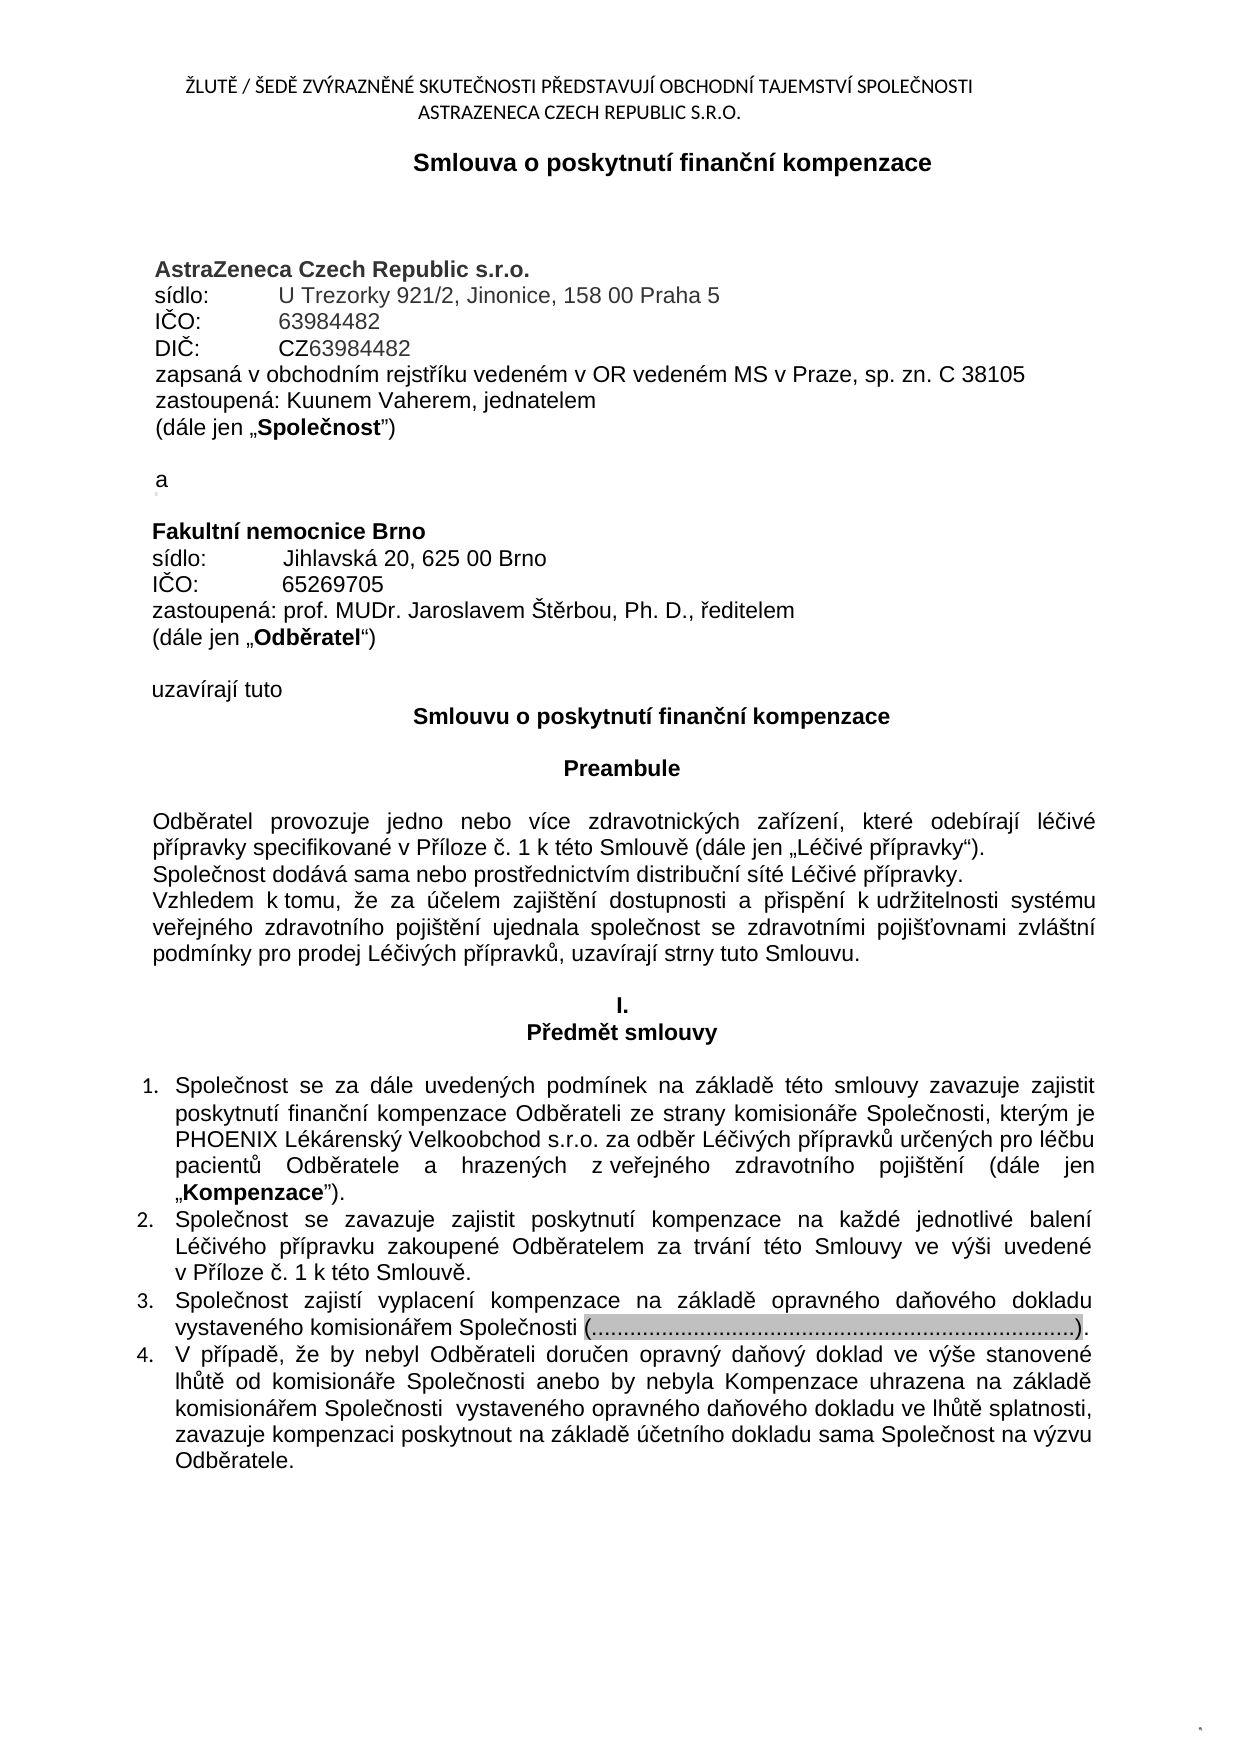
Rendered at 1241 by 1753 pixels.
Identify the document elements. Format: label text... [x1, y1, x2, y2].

text zastoupená: Kuunem Vaherem, jednatelem [154, 387, 1029, 414]
text IČO: 65269705 [152, 571, 1079, 597]
text Smlouva o poskytnutí finanční kompenzace [413, 148, 1197, 176]
text Fakultní nemocnice Brno [152, 518, 1079, 544]
text Předmět smlouvy [130, 1019, 1113, 1045]
text Smlouvu o poskytnutí finanční kompenzace [413, 703, 1197, 729]
text (dále jen „Odběratel“) [152, 623, 1079, 650]
text DIČ: CZ63984482 [154, 334, 513, 361]
text sídlo: Jihlavská 20, 625 00 Brno [152, 544, 1079, 571]
text Preambule [130, 755, 1113, 782]
text Odběratel provozuje jedno nebo více zdravotnických zařízení, které odebírají léčivé přípravky specifikované v Příloze č. 1 k této Smlouvě (dále jen „Léčivé přípravky“). [152, 808, 1096, 861]
text (dále jen „Společnost”) [154, 414, 1029, 440]
text Společnost dodává sama nebo prostřednictvím distribuční síté Léčivé přípravky. [152, 861, 1096, 887]
text zapsaná v obchodním rejstříku vedeném v OR vedeném MS v Praze, sp. zn. C 38105 [154, 361, 1029, 387]
text IČO: 63984482 [154, 308, 513, 334]
list Společnost zajistí vyplacení kompenzace na základě opravného daňového dokladu vystaveného komisionářem Společnosti (............................................................................). [136, 1286, 1092, 1340]
text sídlo: U Trezorky 921/2, Jinonice, 158 00 Praha 5 [154, 282, 1091, 308]
list V případě, že by nebyl Odběrateli doručen opravný daňový doklad ve výše stanovené lhůtě od komisionáře Společnosti anebo by nebyla Kompenzace uhrazena na základě komisionářem Společnosti vystaveného opravného daňového dokladu ve lhůtě splatnosti, zavazuje kompenzaci poskytnout na základě účetního dokladu sama Společnost na výzvu Odběratele. [136, 1340, 1092, 1473]
text uzavírají tuto [151, 676, 1079, 703]
list Společnost se zavazuje zajistit poskytnutí kompenzace na každé jednotlivé balení Léčivého přípravku zakoupené Odběratelem za trvání této Smlouvy ve výši uvedené v Příloze č. 1 k této Smlouvě. [136, 1205, 1092, 1286]
list Společnost se za dále uvedených podmínek na základě této smlouvy zavazuje zajistit poskytnutí finanční kompenzace Odběrateli ze strany komisionáře Společnosti, kterým je PHOENIX Lékárenský Velkoobchod s.r.o. za odběr Léčivých přípravků určených pro léčbu pacientů Odběratele a hrazených z veřejného zdravotního pojištění (dále jen „Kompenzace”). [141, 1072, 1096, 1205]
text zastoupená: prof. MUDr. Jaroslavem Štěrbou, Ph. D., ředitelem [152, 597, 1079, 623]
text Vzhledem k tomu, že za účelem zajištění dostupnosti a přispění k udržitelnosti systému veřejného zdravotního pojištění ujednala společnost se zdravotními pojišťovnami zvláštní podmínky pro prodej Léčivých přípravků, uzavírají strny tuto Smlouvu. [152, 887, 1096, 966]
text I. [130, 992, 1114, 1019]
text AstraZeneca Czech Republic s.r.o. [154, 256, 541, 282]
text a [154, 466, 1029, 493]
